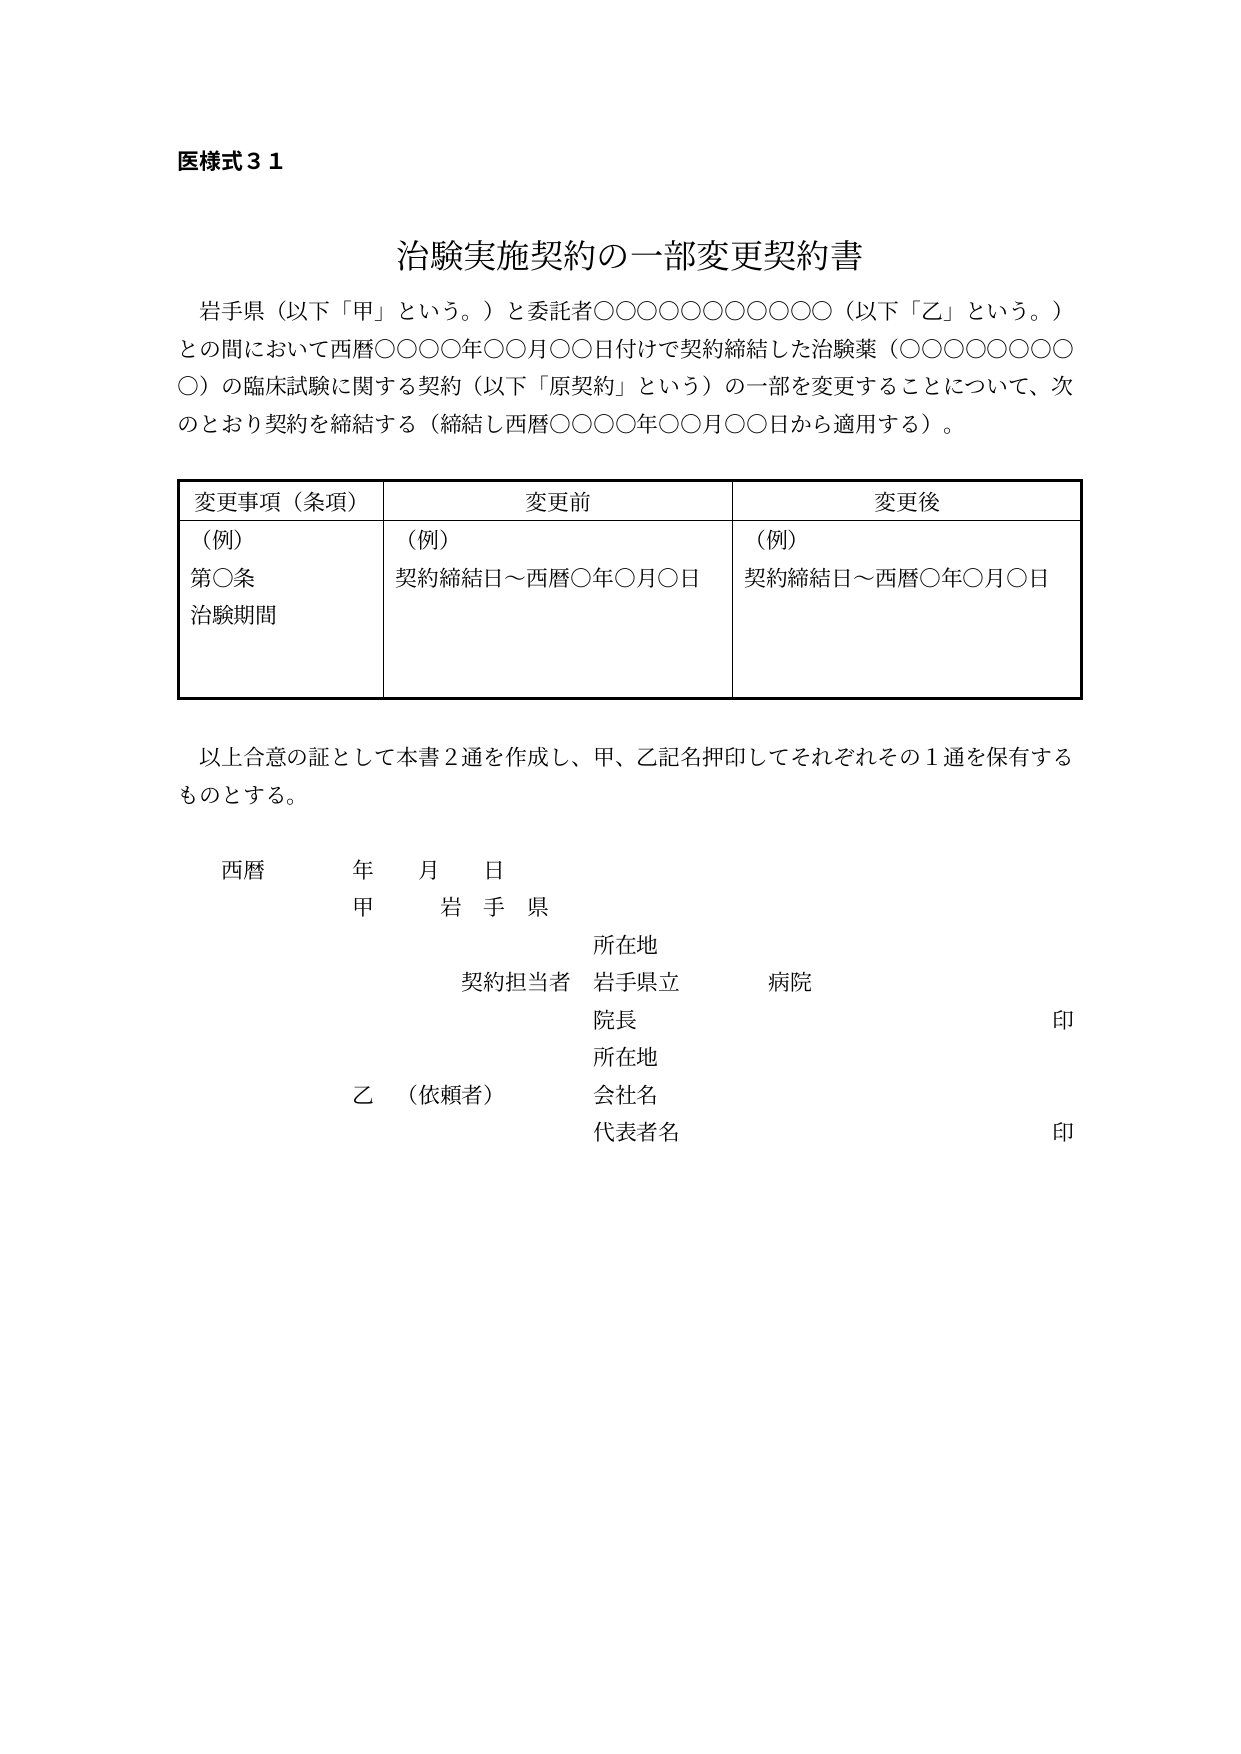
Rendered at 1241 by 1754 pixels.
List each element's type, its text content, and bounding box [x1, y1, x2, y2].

table_header 変更後 [733, 482, 1080, 519]
text 乙 （依頼者） 会社名 [177, 1075, 1083, 1112]
text 代表者名 印 [177, 1112, 1083, 1150]
text 岩手県（以下「甲」という。）と委託者○○○○○○○○○○○（以下「乙」という。）との間において西暦○○○○年○○月○○日付けで契約締結した治験薬（○○○○○○○○○）の臨床試験に関する契約（以下「原契約」という）の一部を変更することについて、次のとおり契約を締結する（締結し西暦○○○○年○○月○○日から適用する）。 [177, 291, 1083, 441]
text 以上合意の証として本書２通を作成し、甲、乙記名押印してそれぞれその１通を保有するものとする。 [177, 737, 1083, 812]
text 医様式３１ [177, 141, 1083, 179]
text 所在地 [177, 925, 1083, 962]
table_cell （例） 第○条 治験期間 [180, 521, 383, 697]
table_cell （例） 契約締結日～西暦○年○月○日 [384, 521, 732, 697]
text 契約担当者 岩手県立 病院 [177, 962, 1083, 1000]
text 西暦 年 月 日 [177, 850, 1083, 887]
table_header 変更事項（条項） [180, 482, 383, 519]
text 治験実施契約の一部変更契約書 [177, 216, 1083, 291]
table_header 変更前 [384, 482, 732, 519]
table_cell （例） 契約締結日～西暦○年○月○日 [733, 521, 1080, 697]
text 甲 岩 手 県 [177, 887, 1083, 925]
text 所在地 [177, 1037, 1083, 1075]
text 院長 印 [177, 1000, 1083, 1037]
